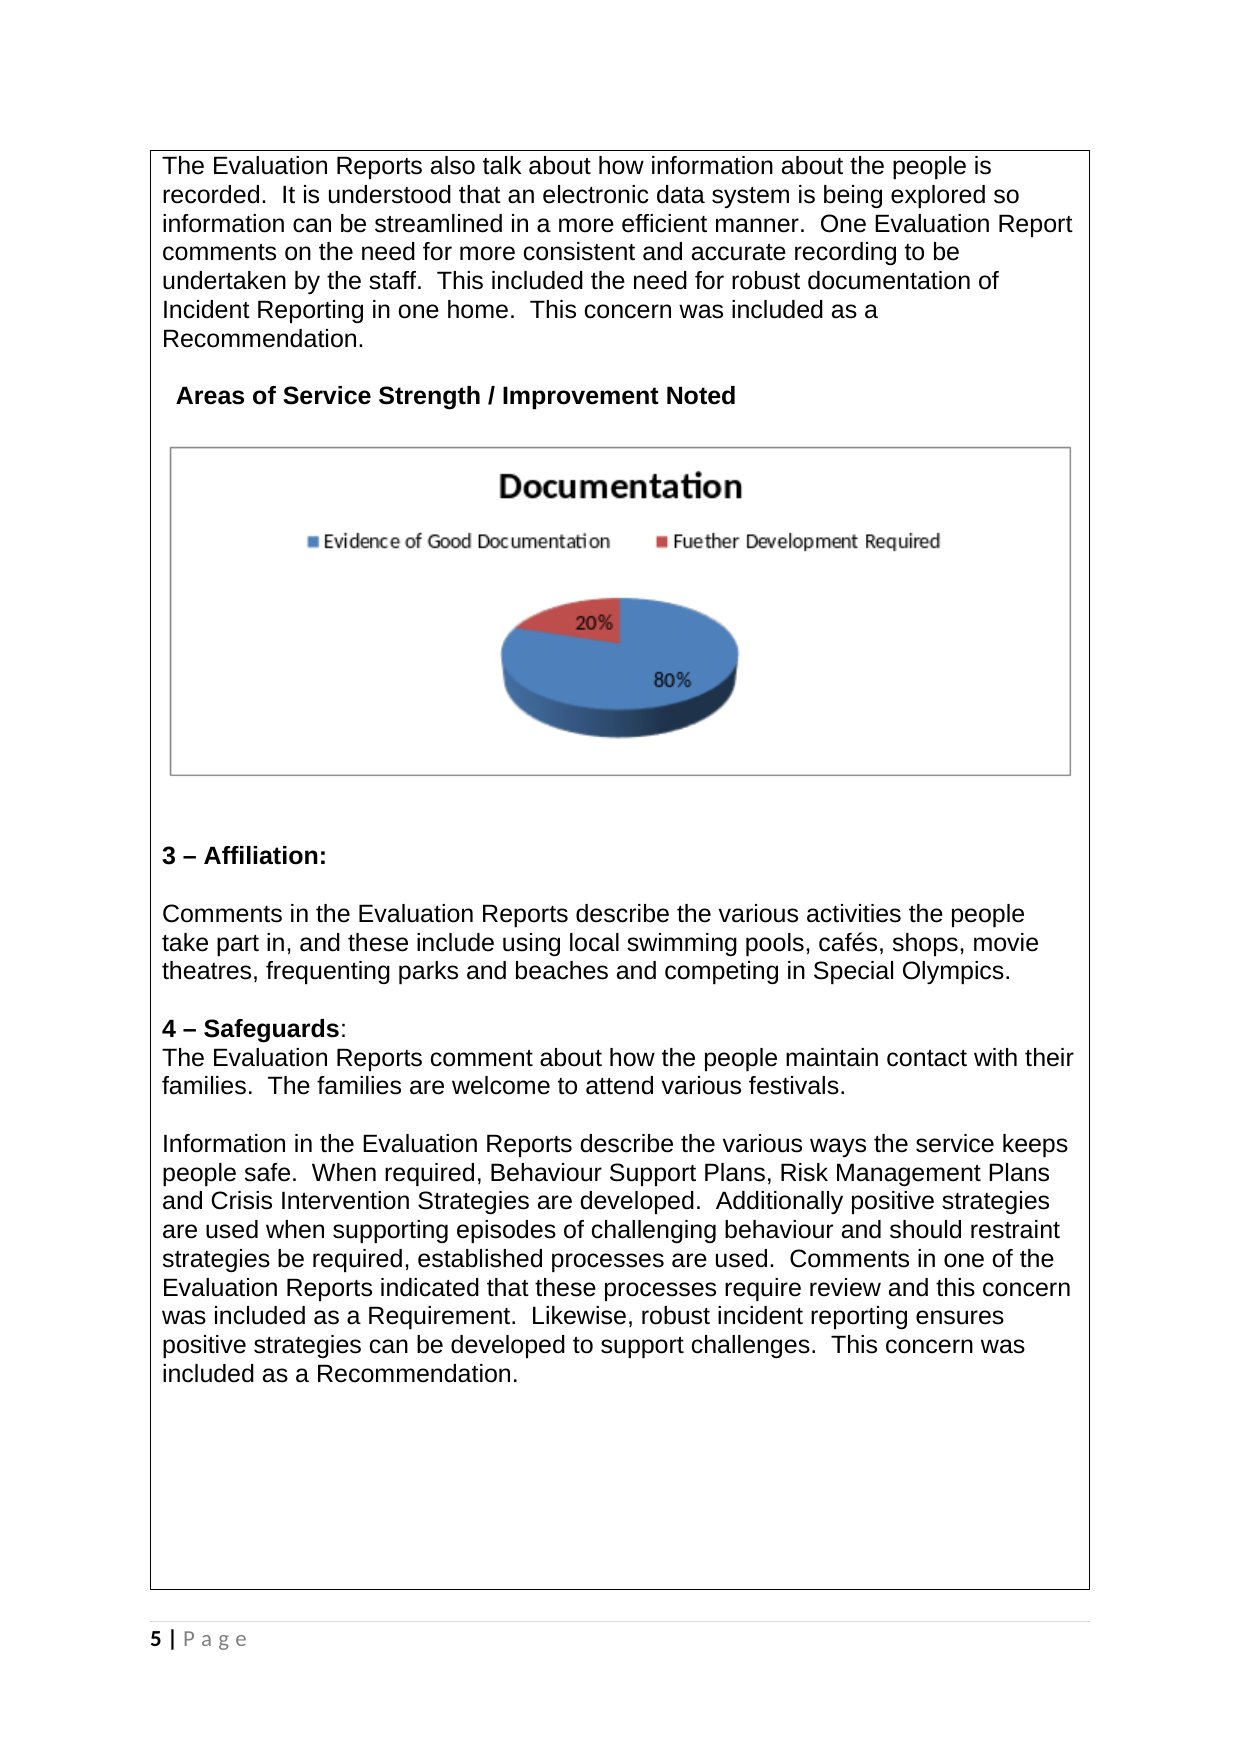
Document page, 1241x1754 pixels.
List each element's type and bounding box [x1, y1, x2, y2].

table_header [151, 151, 1089, 1589]
